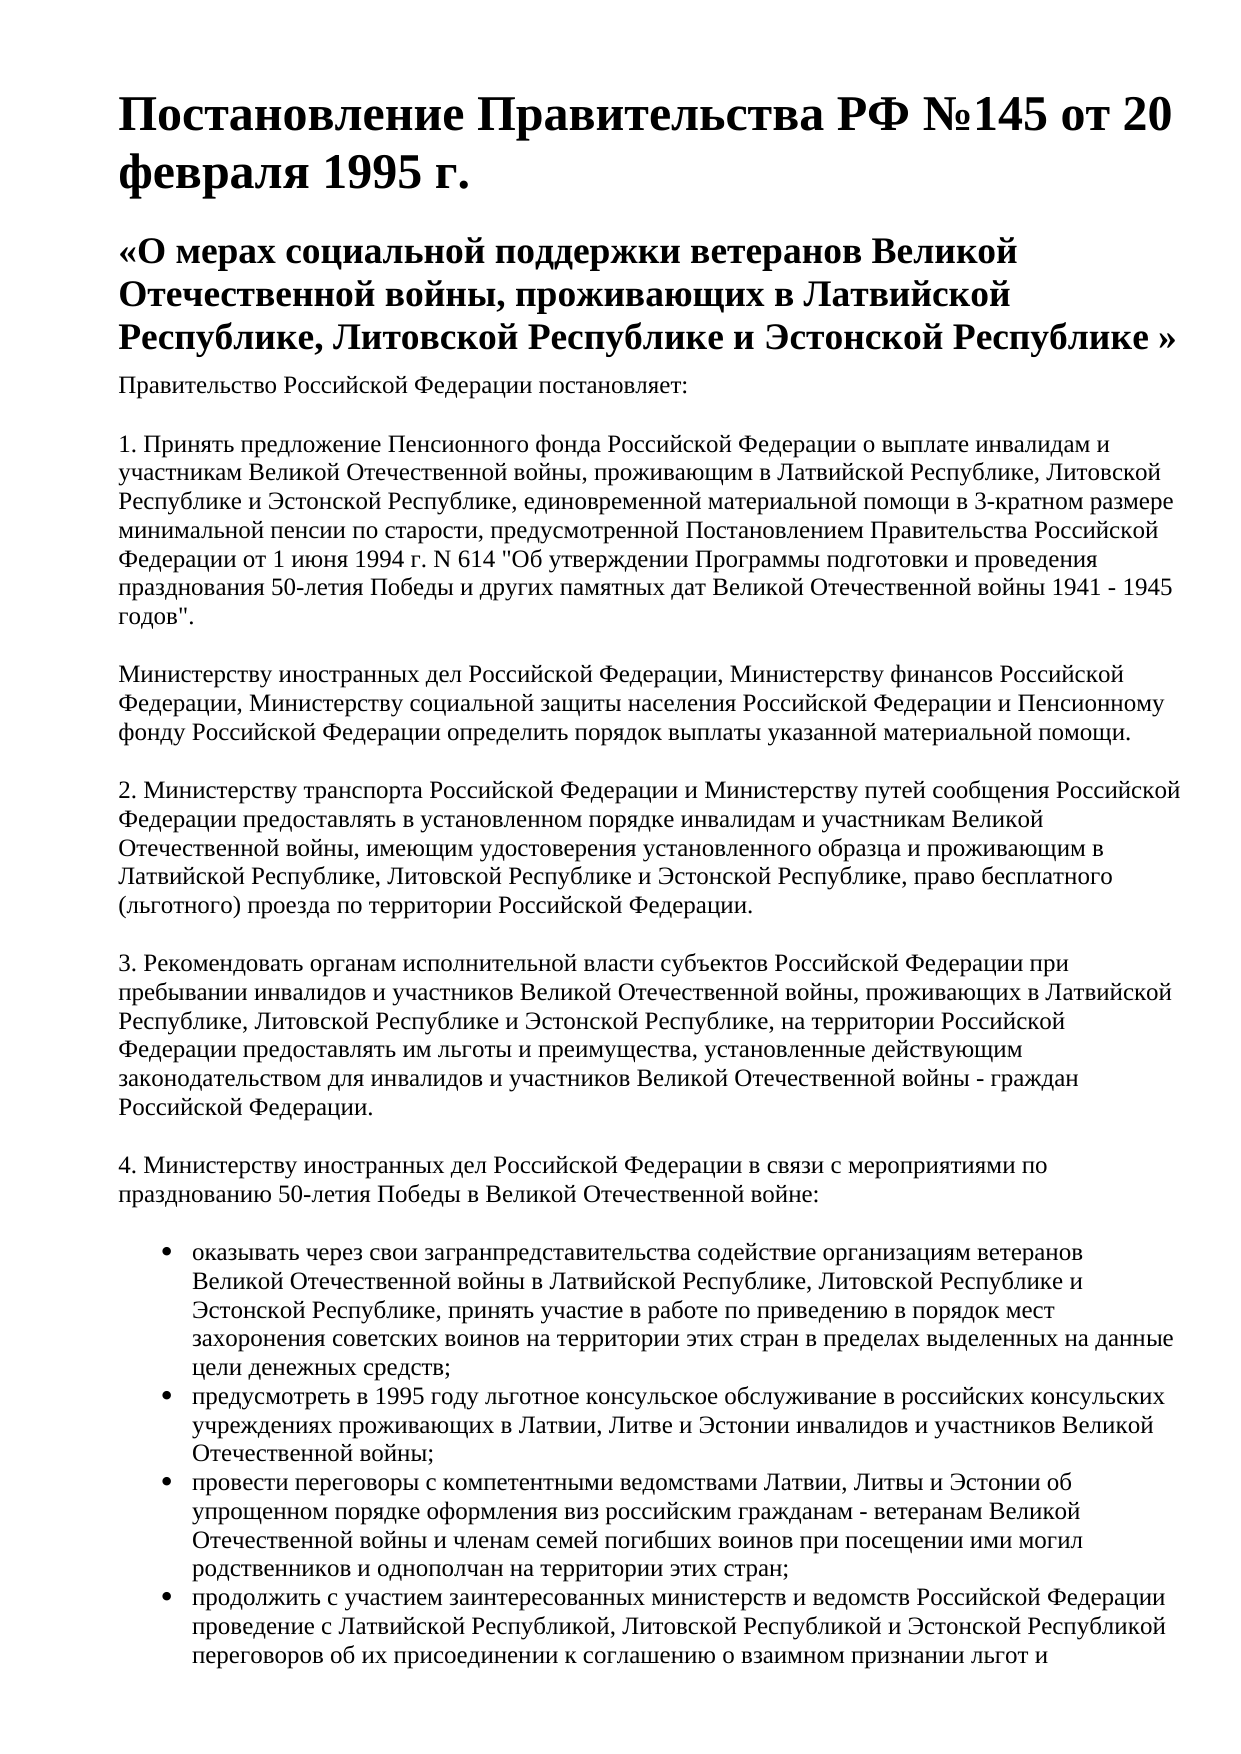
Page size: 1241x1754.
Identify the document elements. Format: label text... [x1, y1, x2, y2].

text 3. Рекомендовать органам исполнительной власти субъектов Российской Федерации при пребывании инвалидов и участников Великой Отечественной войны, проживающих в Латвийской Республике, Литовской Республике и Эстонской Республике, на территории Российской Федерации предоставлять им льготы и преимущества, установленные действующим законодательством для инвалидов и участников Великой Отечественной войны - граждан Российской Федерации. [118, 948, 1181, 1121]
subtitle Постановление Правительства РФ №145 от 20 февраля 1995 г. [118, 84, 1181, 199]
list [162, 1582, 1181, 1668]
list оказывать через свои загранпредставительства содействие организациям ветеранов Великой Отечественной войны в Латвийской Республике, Литовской Республике и Эстонской Республике, принять участие в работе по приведению в порядок мест захоронения советских воинов на территории этих стран в пределах выделенных на данные цели денежных средств; [162, 1237, 1181, 1381]
text 2. Министерству транспорта Российской Федерации и Министерству путей сообщения Российской Федерации предоставлять в установленном порядке инвалидам и участникам Великой Отечественной войны, имеющим удостоверения установленного образца и проживающим в Латвийской Республике, Литовской Республике и Эстонской Республике, право бесплатного (льготного) проезда по территории Российской Федерации. [118, 775, 1181, 919]
text 4. Министерству иностранных дел Российской Федерации в связи с мероприятиями по празднованию 50-летия Победы в Великой Отечественной войне: [118, 1150, 1181, 1208]
list провести переговоры с компетентными ведомствами Латвии, Литвы и Эстонии об упрощенном порядке оформления виз российским гражданам - ветеранам Великой Отечественной войны и членам семей погибших воинов при посещении ими могил родственников и однополчан на территории этих стран; [162, 1467, 1181, 1582]
text 1. Принять предложение Пенсионного фонда Российской Федерации о выплате инвалидам и участникам Великой Отечественной войны, проживающим в Латвийской Республике, Литовской Республике и Эстонской Республике, единовременной материальной помощи в 3-кратном размере минимальной пенсии по старости, предусмотренной Постановлением Правительства Российской Федерации от 1 июня 1994 г. N 614 "Об утверждении Программы подготовки и проведения празднования 50-летия Победы и других памятных дат Великой Отечественной войны 1941 - 1945 годов". [118, 429, 1181, 630]
text Правительство Российской Федерации постановляет: [118, 370, 1181, 399]
text Министерству иностранных дел Российской Федерации, Министерству финансов Российской Федерации, Министерству социальной защиты населения Российской Федерации и Пенсионному фонду Российской Федерации определить порядок выплаты указанной материальной помощи. [118, 659, 1181, 746]
list предусмотреть в 1995 году льготное консульское обслуживание в российских консульских учреждениях проживающих в Латвии, Литве и Эстонии инвалидов и участников Великой Отечественной войны; [162, 1381, 1181, 1467]
subtitle «О мерах социальной поддержки ветеранов Великой Отечественной войны, проживающих в Латвийской Республике, Литовской Республике и Эстонской Республике » [118, 228, 1181, 358]
